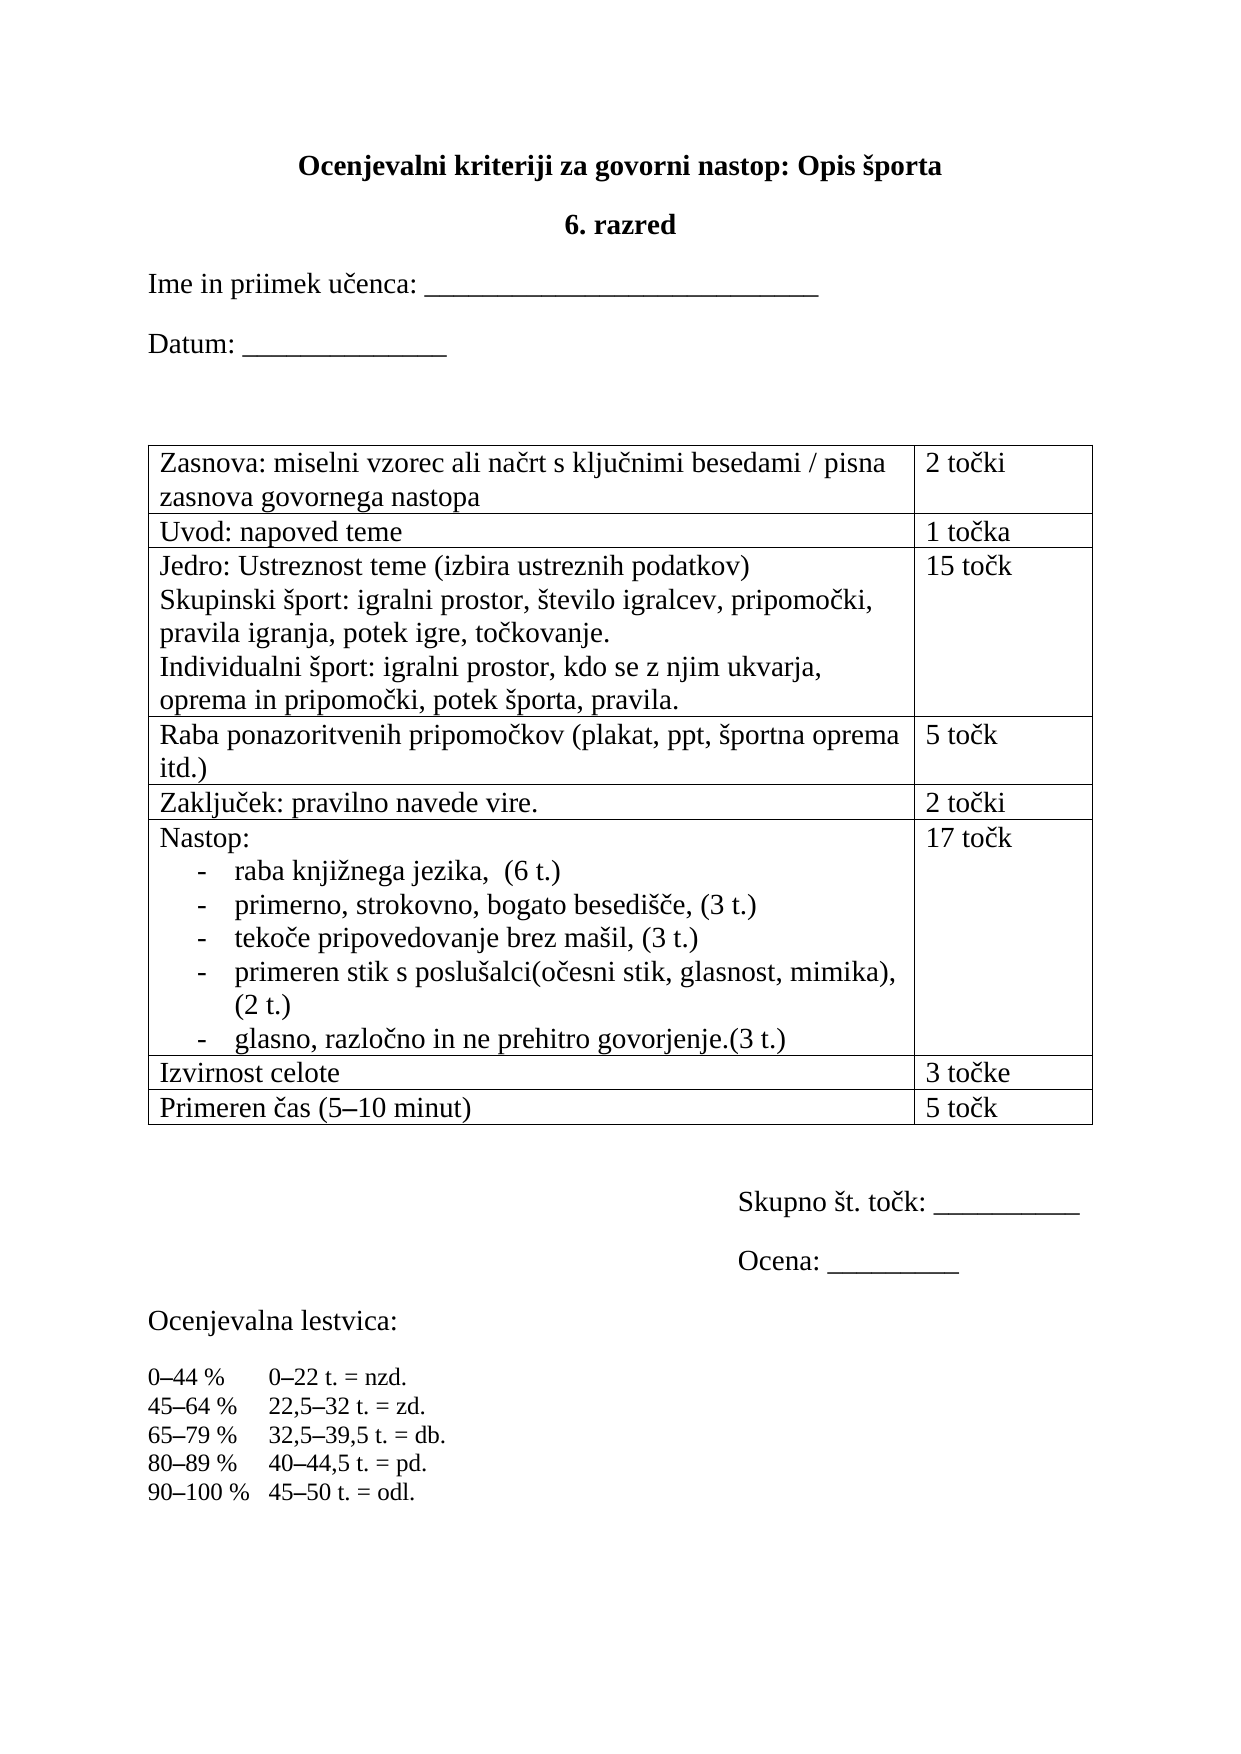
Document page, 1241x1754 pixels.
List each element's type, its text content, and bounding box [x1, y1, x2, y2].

text 90–100 % 45–50 t. = odl. [148, 1477, 1093, 1506]
table_header Zasnova: miselni vzorec ali načrt s ključnimi besedami / pisna zasnova govornega nastopa [149, 446, 914, 513]
table_cell Nastop: raba knjižnega jezika, (6 t.) primerno, strokovno, bogato besedišče, (3 t.) tekoče pripovedovanje brez mašil, (3 t.) primeren stik s poslušalci(očesni stik, glasnost, mimika), (2 t.) glasno, razločno in ne prehitro govorjenje.(3 t.) [149, 820, 914, 1054]
table_cell Jedro: Ustreznost teme (izbira ustreznih podatkov) Skupinski šport: igralni prostor, število igralcev, pripomočki, pravila igranja, potek igre, točkovanje. Individualni šport: igralni prostor, kdo se z njim ukvarja, oprema in pripomočki, potek športa, pravila. [149, 548, 914, 716]
text Ocenjevalni kriteriji za govorni nastop: Opis športa [148, 148, 1093, 181]
table_cell Izvirnost celote [149, 1056, 914, 1089]
text 0–44 % 0–22 t. = nzd. [148, 1362, 1093, 1391]
text Ocenjevalna lestvica: [148, 1303, 1093, 1336]
text 6. razred [148, 207, 1093, 241]
table_cell 17 točk [915, 820, 1092, 1054]
table_cell Primeren čas (5–10 minut) [149, 1090, 914, 1124]
text Ocena: _________ [148, 1243, 1093, 1277]
table_cell 1 točka [915, 514, 1092, 547]
table_cell 3 točke [915, 1056, 1092, 1089]
table_cell 2 točki [915, 785, 1092, 819]
table_header 2 točki [915, 446, 1092, 513]
text 45–64 % 22,5–32 t. = zd. [148, 1391, 1093, 1420]
text 65–79 % 32,5–39,5 t. = db. [148, 1420, 1093, 1448]
table_cell 5 točk [915, 1090, 1092, 1124]
text 80–89 % 40–44,5 t. = pd. [148, 1448, 1093, 1477]
table_cell 5 točk [915, 717, 1092, 784]
table_cell Raba ponazoritvenih pripomočkov (plakat, ppt, športna oprema itd.) [149, 717, 914, 784]
table_cell 15 točk [915, 548, 1092, 716]
text Skupno št. točk: __________ [148, 1184, 1093, 1218]
text Datum: ______________ [148, 326, 1093, 359]
text Ime in priimek učenca: ___________________________ [148, 266, 1093, 300]
table_cell Zaključek: pravilno navede vire. [149, 785, 914, 819]
table_cell Uvod: napoved teme [149, 514, 914, 547]
